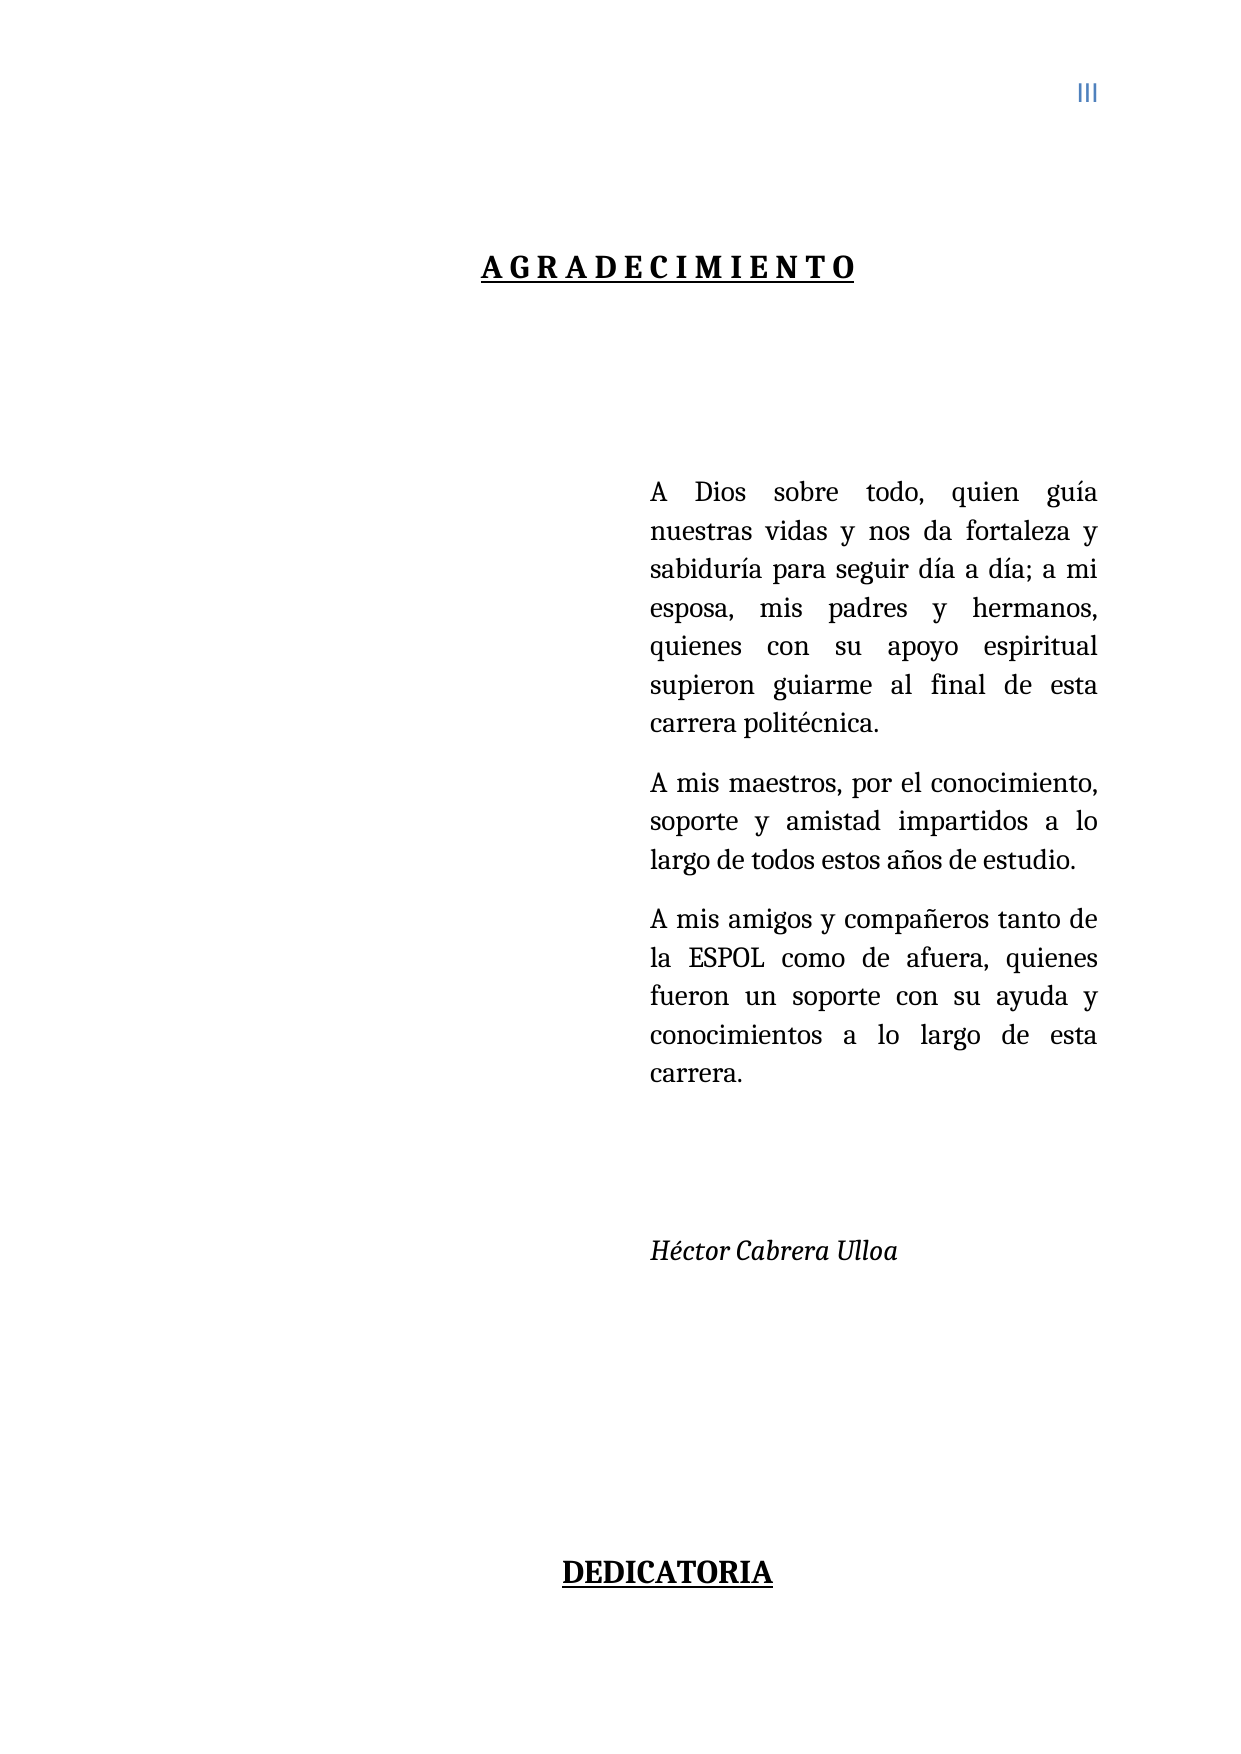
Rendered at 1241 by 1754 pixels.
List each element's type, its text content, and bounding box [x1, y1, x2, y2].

text A G R A D E C I M I E N T O [236, 249, 1098, 287]
text A mis maestros, por el conocimiento, soporte y amistad impartidos a lo largo de todos estos años de estudio. [650, 766, 1098, 876]
text A Dios sobre todo, quien guía nuestras vidas y nos da fortaleza y sabiduría para seguir día a día; a mi esposa, mis padres y hermanos, quienes con su apoyo espiritual supieron guiarme al final de esta carrera politécnica. [650, 475, 1098, 740]
text A mis amigos y compañeros tanto de la ESPOL como de afuera, quienes fueron un soporte con su ayuda y conocimientos a lo largo de esta carrera. [650, 902, 1098, 1090]
text Héctor Cabrera Ulloa [650, 1234, 1098, 1268]
text DEDICATORIA [236, 1553, 1098, 1592]
